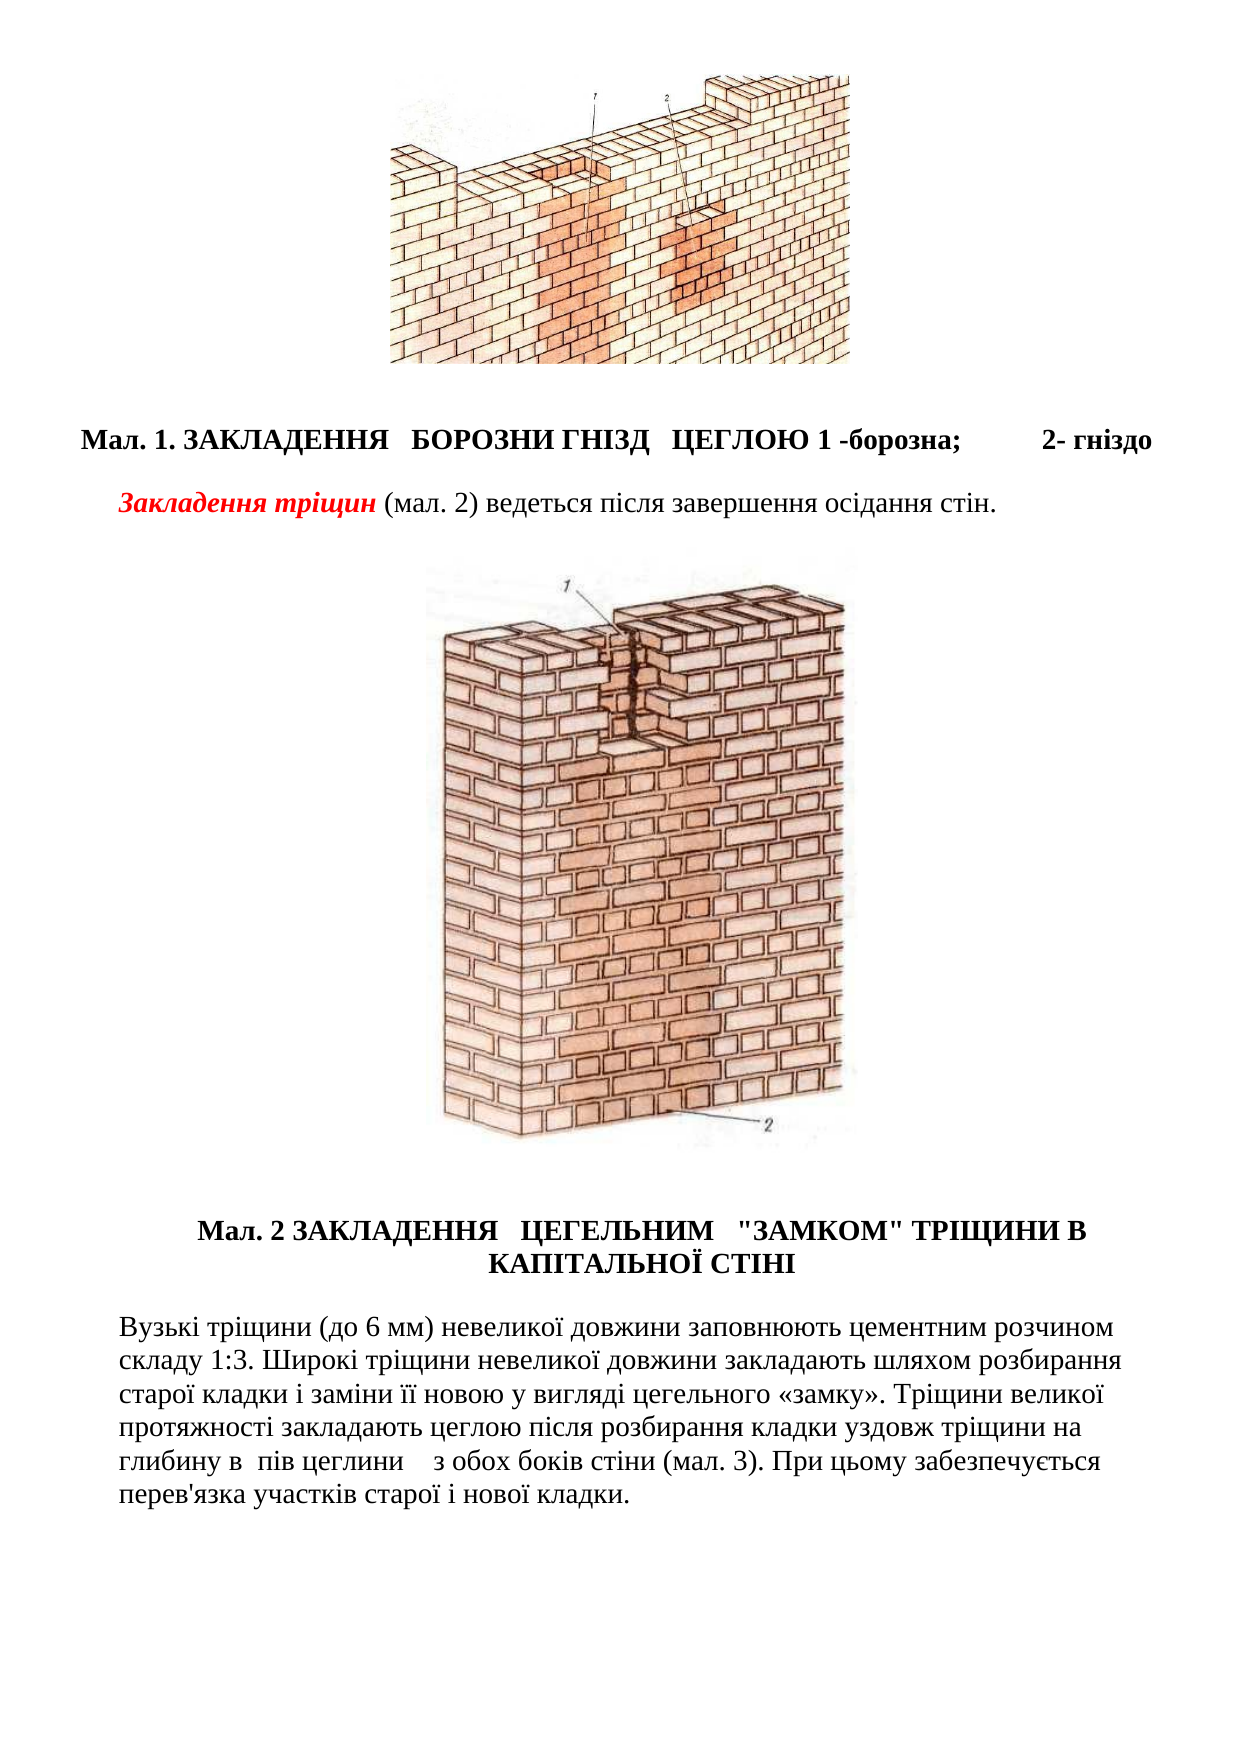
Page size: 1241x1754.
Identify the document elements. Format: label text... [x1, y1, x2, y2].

picture [426, 547, 858, 1155]
picture [390, 74, 850, 364]
text Мал. 1. ЗАКЛАДЕННЯ БОРОЗНИ ГНІЗД ЦЕГЛОЮ 1 -борозна; 2- гніздо [75, 422, 1165, 456]
text Вузькі тріщини (до 6 мм) невеликої довжини заповнюють цементним розчином складу 1:3. Широкі тріщини невеликої довжини закладають шляхом розбирання старої кладки і заміни її новою у вигляді цегельного «замку». Тріщини великої протяжності закладають цеглою після розбирання кладки уздовж тріщини на глибину в пів цеглини з обох боків стіни (мал. 3). При цьому забезпечується перев'язка участків старої і нової кладки. [119, 1309, 1165, 1510]
text Закладення тріщин (мал. 2) ведеться після завершення осідання стін. [119, 485, 1165, 519]
text Мал. 2 ЗАКЛАДЕННЯ ЦЕГЕЛЬНИМ "ЗАМКОМ" ТРІЩИНИ В КАПІТАЛЬНОЇ СТІНІ [119, 1213, 1165, 1280]
